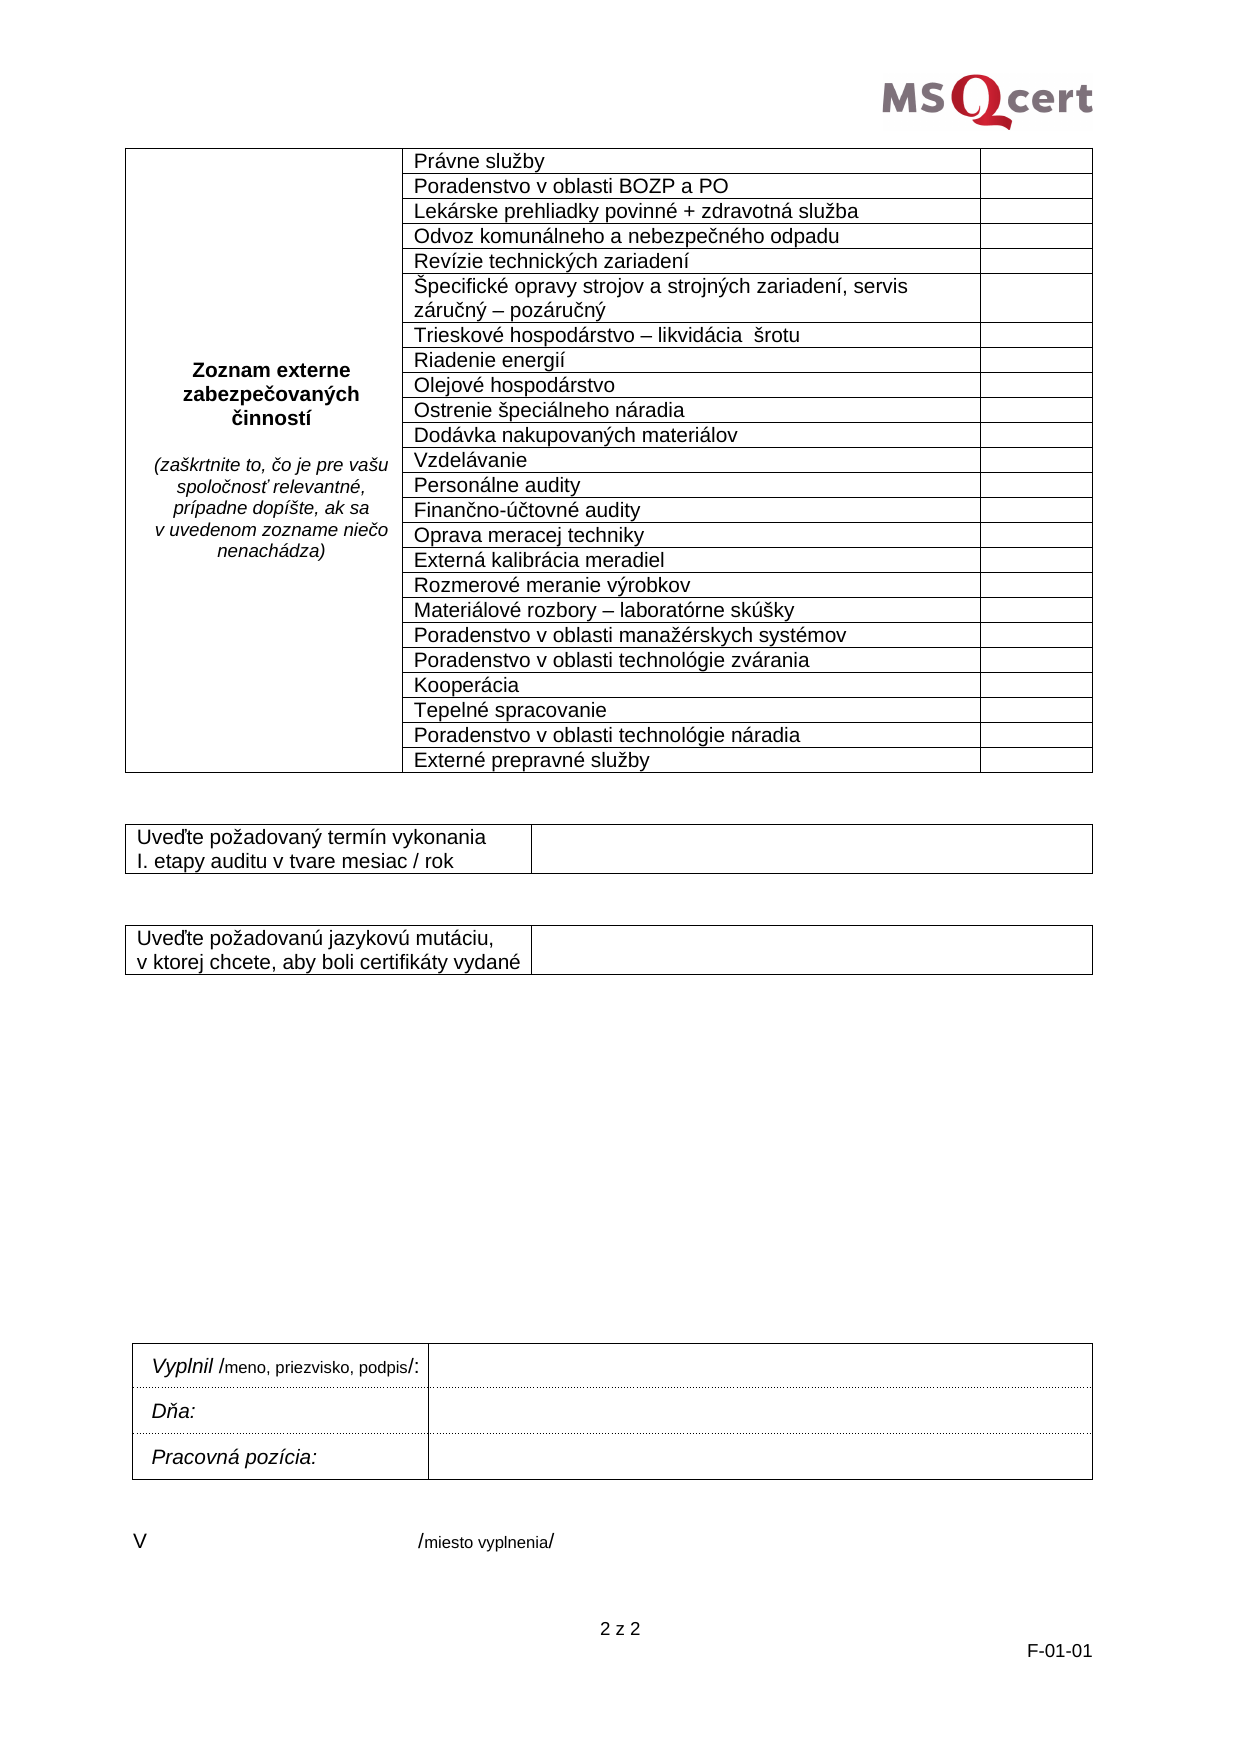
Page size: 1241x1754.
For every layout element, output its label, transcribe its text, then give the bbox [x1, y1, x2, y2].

table_cell Rozmerové meranie výrobkov [403, 573, 980, 597]
table_cell [981, 673, 1092, 697]
table_cell [981, 623, 1092, 647]
table_cell Revízie technických zariadení [403, 249, 980, 273]
table_cell Odvoz komunálneho a nebezpečného odpadu [403, 224, 980, 248]
table_cell [981, 348, 1092, 372]
table_cell [981, 573, 1092, 597]
table_cell [981, 748, 1092, 772]
table_cell Ostrenie špeciálneho náradia [403, 398, 980, 422]
table_cell [981, 373, 1092, 397]
table_header Zoznam externe zabezpečovaných činností (zaškrtnite to, čo je pre vašu spoločnosť relevantné, prípadne dopíšte, ak sa v uvedenom zozname niečo nenachádza) [126, 149, 402, 772]
table_cell [981, 249, 1092, 273]
table_cell [981, 498, 1092, 522]
table_cell Finančno-účtovné audity [403, 498, 980, 522]
table_header [532, 825, 1092, 873]
table_cell Oprava meracej techniky [403, 523, 980, 547]
table_cell Poradenstvo v oblasti technológie náradia [403, 723, 980, 747]
table_header [532, 926, 1092, 974]
table_cell Vzdelávanie [403, 448, 980, 472]
table_header Právne služby [403, 149, 980, 173]
table_cell Špecifické opravy strojov a strojných zariadení, servis záručný – pozáručný [403, 274, 980, 322]
table_cell [981, 423, 1092, 447]
table_cell Personálne audity [403, 473, 980, 497]
table_cell [429, 1433, 1092, 1479]
table_cell Materiálové rozbory – laboratórne skúšky [403, 598, 980, 622]
table_cell Olejové hospodárstvo [403, 373, 980, 397]
table_cell [981, 448, 1092, 472]
table_cell [981, 523, 1092, 547]
table_cell Tepelné spracovanie [403, 698, 980, 722]
table_cell Kooperácia [403, 673, 980, 697]
table_cell Trieskové hospodárstvo – likvidácia šrotu [403, 323, 980, 347]
table_cell Poradenstvo v oblasti technológie zvárania [403, 648, 980, 672]
table_cell [981, 224, 1092, 248]
table_cell [981, 398, 1092, 422]
table_cell Dňa: [133, 1387, 428, 1433]
table_cell [981, 199, 1092, 223]
table_header [981, 149, 1092, 173]
table_cell Externá kalibrácia meradiel [403, 548, 980, 572]
text V /miesto vyplnenia/ [133, 1529, 1093, 1553]
table_header [429, 1344, 1092, 1387]
table_cell [981, 598, 1092, 622]
table_cell [981, 698, 1092, 722]
table_cell [981, 648, 1092, 672]
table_header Uveďte požadovanú jazykovú mutáciu, v ktorej chcete, aby boli certifikáty vydané [126, 926, 531, 974]
table_cell Riadenie energií [403, 348, 980, 372]
table_cell Lekárske prehliadky povinné + zdravotná služba [403, 199, 980, 223]
table_cell [981, 473, 1092, 497]
table_cell [981, 548, 1092, 572]
table_cell Externé prepravné služby [403, 748, 980, 772]
table_cell Pracovná pozícia: [133, 1433, 428, 1479]
table_cell [981, 174, 1092, 198]
table_cell Poradenstvo v oblasti BOZP a PO [403, 174, 980, 198]
table_cell Dodávka nakupovaných materiálov [403, 423, 980, 447]
picture [882, 73, 1093, 131]
table_cell [981, 723, 1092, 747]
table_cell [981, 323, 1092, 347]
table_header Vyplnil /meno, priezvisko, podpis/: [133, 1344, 428, 1387]
table_header Uveďte požadovaný termín vykonania I. etapy auditu v tvare mesiac / rok [126, 825, 531, 873]
table_cell [981, 274, 1092, 322]
table_cell Poradenstvo v oblasti manažérskych systémov [403, 623, 980, 647]
table_cell [429, 1387, 1092, 1433]
